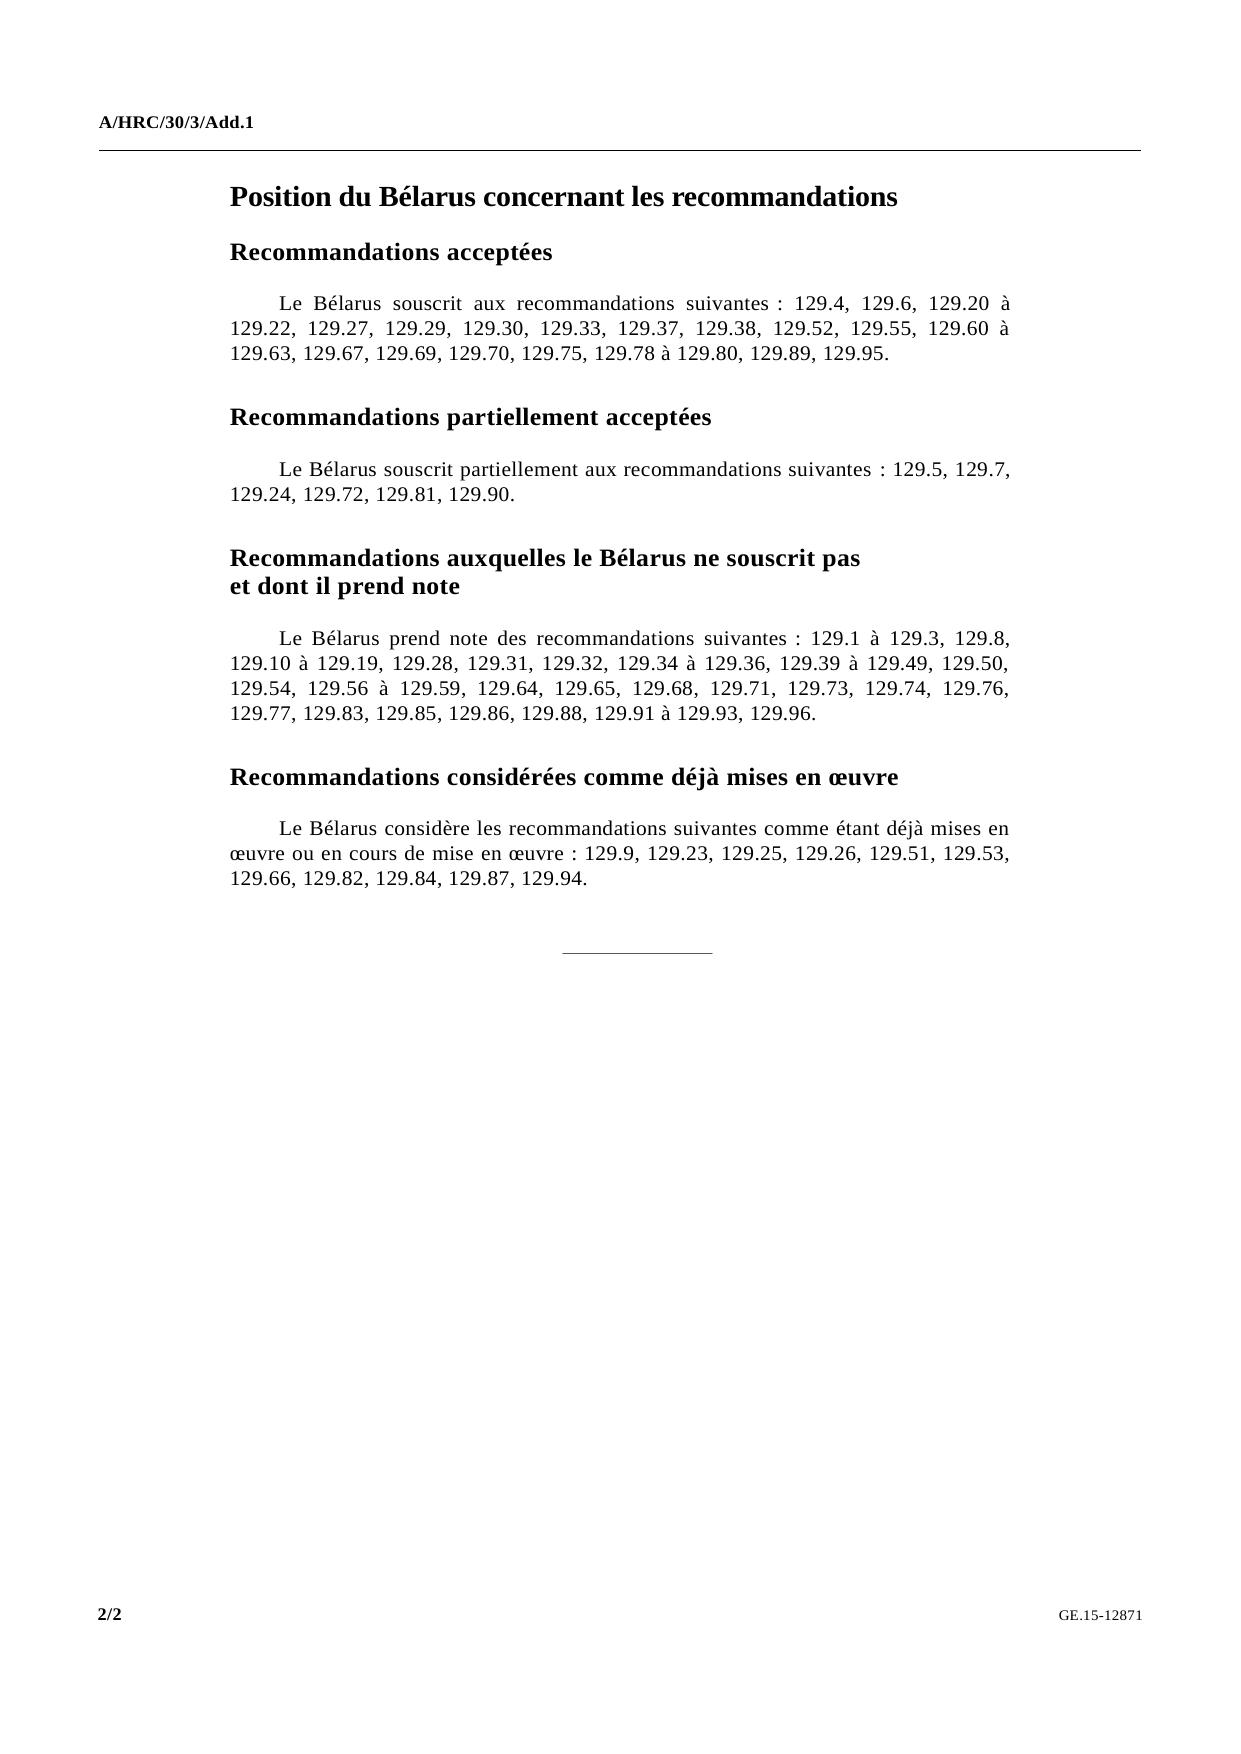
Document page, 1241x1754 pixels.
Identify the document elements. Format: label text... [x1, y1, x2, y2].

text Recommandations acceptées [97, 238, 1011, 266]
text Le Bélarus considère les recommandations suivantes comme étant déjà mises en œuvre ou en cours de mise en œuvre : 129.9, 129.23, 129.25, 129.26, 129.51, 129.53, 129.66, 129.82, 129.84, 129.87, 129.94. [229, 816, 1011, 891]
text Recommandations partiellement acceptées [97, 403, 1011, 431]
text Recommandations auxquelles le Bélarus ne souscrit pas et dont il prend note [97, 544, 1011, 600]
text Recommandations considérées comme déjà mises en œuvre [97, 763, 1011, 791]
text Le Bélarus prend note des recommandations suivantes : 129.1 à 129.3, 129.8, 129.10 à 129.19, 129.28, 129.31, 129.32, 129.34 à 129.36, 129.39 à 129.49, 129.50, 129.54, 129.56 à 129.59, 129.64, 129.65, 129.68, 129.71, 129.73, 129.74, 129.76, 129.77, 129.83, 129.85, 129.86, 129.88, 129.91 à 129.93, 129.96. [229, 625, 1011, 725]
text Position du Bélarus concernant les recommandations [97, 181, 1011, 213]
text Le Bélarus souscrit aux recommandations suivantes : 129.4, 129.6, 129.20 à 129.22, 129.27, 129.29, 129.30, 129.33, 129.37, 129.38, 129.52, 129.55, 129.60 à 129.63, 129.67, 129.69, 129.70, 129.75, 129.78 à 129.80, 129.89, 129.95. [229, 291, 1011, 366]
text Le Bélarus souscrit partiellement aux recommandations suivantes : 129.5, 129.7, 129.24, 129.72, 129.81, 129.90. [229, 456, 1011, 506]
